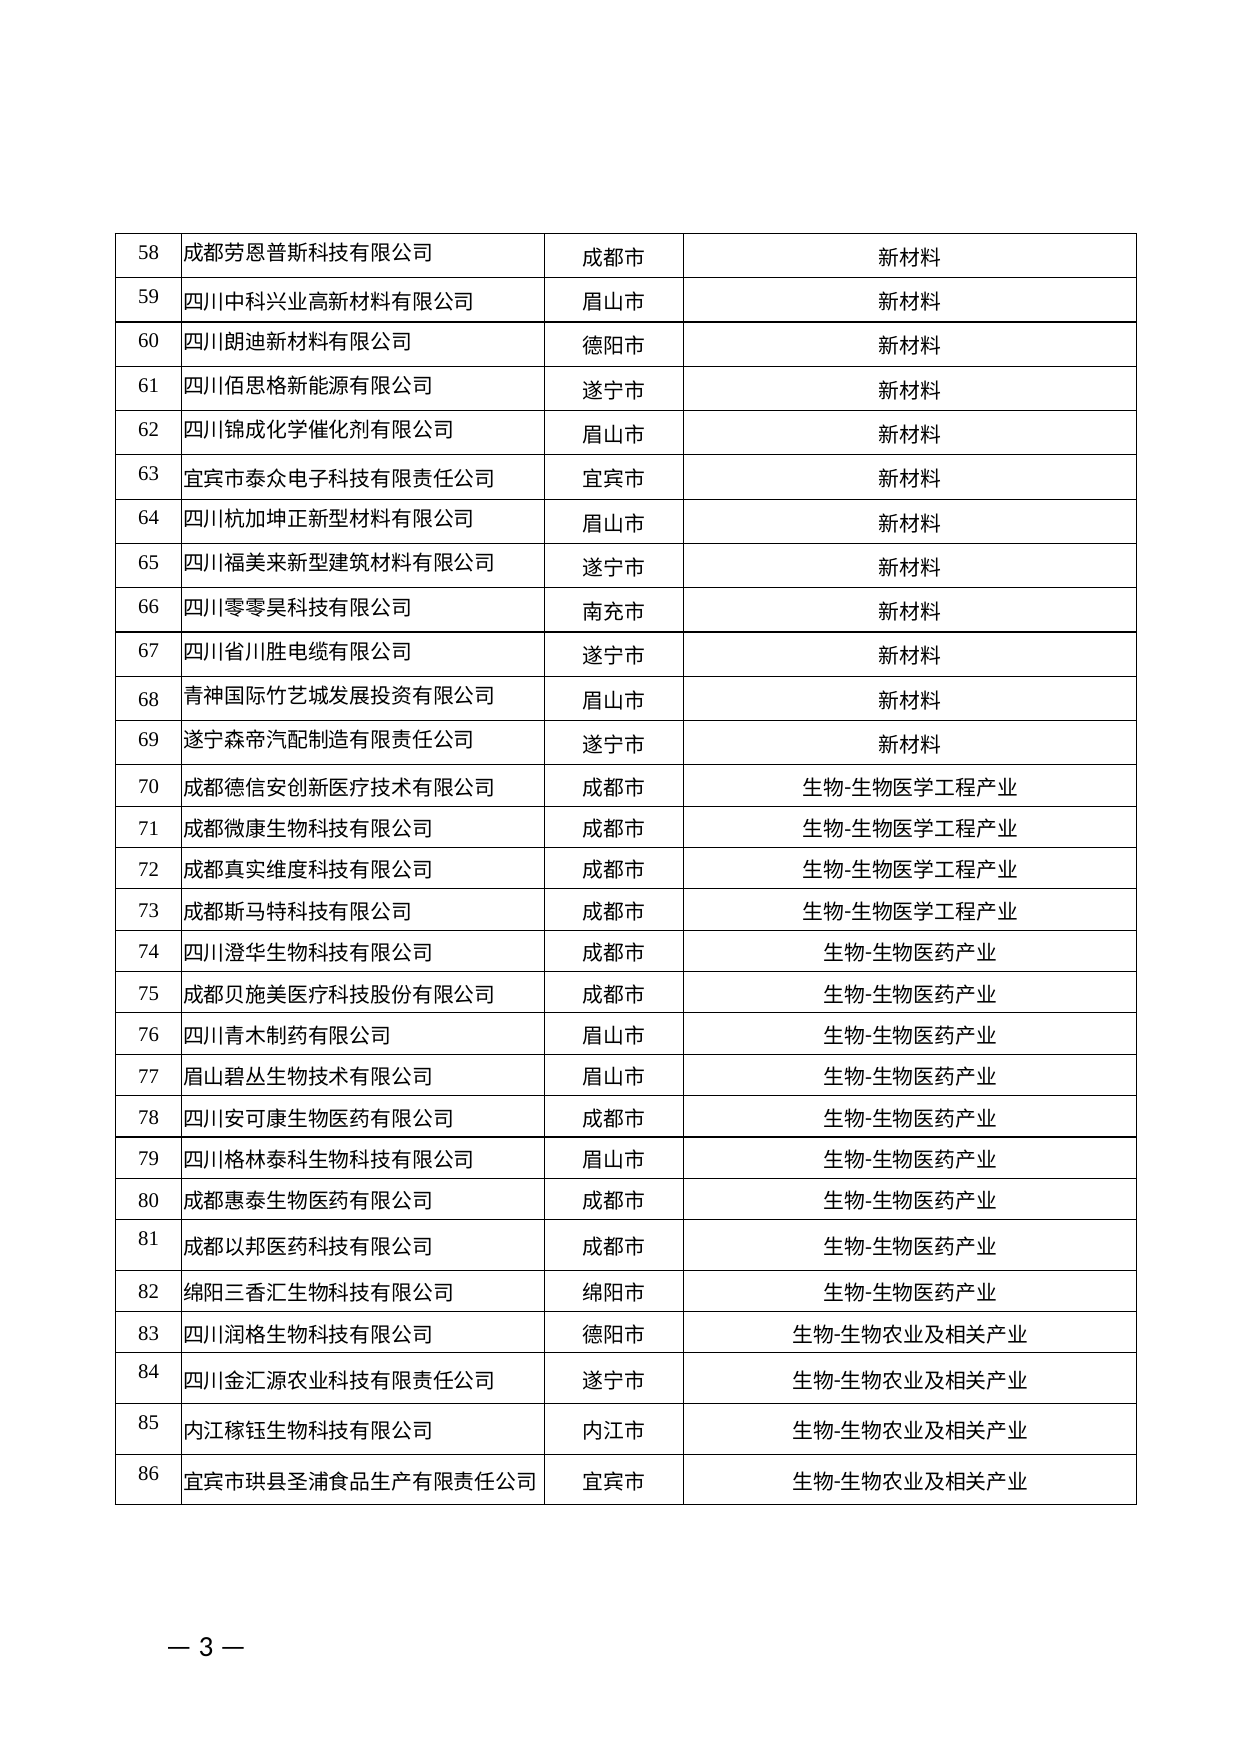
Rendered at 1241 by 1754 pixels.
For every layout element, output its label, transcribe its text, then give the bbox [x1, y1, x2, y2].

table_cell 四川省川胜电缆有限公司 [186, 633, 544, 676]
table_cell 新材料 [684, 588, 1136, 631]
table_cell 成都斯马特科技有限公司 [182, 889, 544, 929]
table_cell 新材料 [684, 411, 1136, 454]
table_cell 四川朗迪新材料有限公司 [182, 323, 544, 366]
table_cell 眉山市 [545, 411, 683, 454]
table_cell 74 [116, 931, 181, 971]
table_cell 生物-生物农业及相关产业 [684, 1312, 1136, 1352]
picture [182, 633, 186, 676]
table_cell 65 [116, 544, 181, 587]
picture [182, 412, 186, 455]
table_cell 新材料 [684, 455, 1136, 498]
table_cell 新材料 [684, 500, 1136, 543]
picture [182, 324, 186, 366]
table_cell 眉山市 [545, 278, 683, 321]
table_cell 63 [116, 455, 181, 498]
picture [182, 722, 186, 765]
table_cell 宜宾市 [545, 1455, 683, 1504]
table_cell 生物-生物医学工程产业 [684, 807, 1136, 847]
picture [182, 235, 186, 278]
table_cell 遂宁市 [545, 1353, 683, 1403]
table_cell 四川安可康生物医药有限公司 [182, 1096, 544, 1136]
table_cell 南充市 [545, 588, 683, 631]
table_cell 成都市 [545, 1220, 683, 1269]
table_cell 81 [116, 1220, 181, 1269]
table_cell 新材料 [684, 367, 1136, 410]
table_cell 成都市 [545, 1096, 683, 1136]
table_cell 成都劳恩普斯科技有限公司 [182, 234, 544, 277]
table_cell 79 [116, 1138, 181, 1178]
table_cell 生物-生物医药产业 [684, 1179, 1136, 1219]
table_cell 宜宾市 [545, 455, 683, 498]
table_cell 四川福美来新型建筑材料有限公司 [182, 544, 544, 587]
picture [182, 368, 186, 410]
table_cell 青神国际竹艺城发展投资有限公司 [182, 677, 544, 720]
table_cell 73 [116, 889, 181, 929]
table_cell 成都市 [545, 234, 683, 277]
table_cell 成都以邦医药科技有限公司 [182, 1220, 544, 1269]
table_cell 新材料 [684, 323, 1136, 366]
table_cell 四川金汇源农业科技有限责任公司 [182, 1353, 544, 1403]
table_cell 生物-生物农业及相关产业 [684, 1404, 1136, 1454]
table_cell 生物-生物医药产业 [684, 1271, 1136, 1311]
table_cell 宜宾市珙县圣浦食品生产有限责任公司 [182, 1455, 544, 1504]
table_cell 60 [116, 323, 181, 366]
table_cell 成都市 [545, 1179, 683, 1219]
table_cell 64 [116, 500, 181, 543]
table_cell 67 [119, 633, 181, 676]
table_cell 成都市 [545, 931, 683, 971]
picture [182, 545, 186, 587]
table_cell 四川青木制药有限公司 [182, 1013, 544, 1054]
table_cell 眉山市 [545, 1013, 683, 1054]
table_cell 宜宾市泰众电子科技有限责任公司 [182, 455, 544, 498]
table_cell 78 [116, 1096, 181, 1136]
table_cell 生物-生物医药产业 [684, 1096, 1136, 1136]
table_cell 生物-生物医药产业 [684, 972, 1136, 1012]
table_cell 四川佰思格新能源有限公司 [182, 367, 544, 410]
table_cell 生物-生物医学工程产业 [684, 889, 1136, 929]
table_cell 82 [116, 1271, 181, 1311]
table_cell 四川杭加坤正新型材料有限公司 [182, 500, 544, 543]
table_cell 遂宁市 [545, 633, 683, 676]
table_cell 75 [116, 972, 181, 1012]
table_cell 四川零零昊科技有限公司 [182, 588, 544, 631]
table_cell 四川润格生物科技有限公司 [182, 1312, 544, 1352]
table_cell 84 [116, 1353, 181, 1403]
table_cell 生物-生物农业及相关产业 [684, 1455, 1136, 1504]
table_cell 70 [116, 765, 181, 806]
table_cell 成都贝施美医疗科技股份有限公司 [182, 972, 544, 1012]
table_cell 85 [116, 1404, 181, 1454]
table_cell 眉山市 [545, 1055, 683, 1095]
table_cell 成都市 [545, 807, 683, 847]
table_cell 新材料 [684, 234, 1136, 277]
table_cell 遂宁市 [545, 544, 683, 587]
table_cell 生物-生物医药产业 [684, 1220, 1136, 1269]
table_cell 新材料 [684, 278, 1136, 321]
table_cell 68 [116, 677, 181, 720]
table_cell 生物-生物医学工程产业 [684, 765, 1136, 806]
table_cell 眉山市 [545, 677, 683, 720]
table_cell 绵阳三香汇生物科技有限公司 [182, 1271, 544, 1311]
table_cell 眉山碧丛生物技术有限公司 [182, 1055, 544, 1095]
table_cell 遂宁市 [545, 721, 683, 764]
table_cell 69 [116, 721, 181, 764]
table_cell 成都微康生物科技有限公司 [182, 807, 544, 847]
table_cell 66 [116, 588, 181, 631]
table_cell 四川格林泰科生物科技有限公司 [182, 1138, 544, 1178]
picture [182, 501, 186, 543]
table_cell 成都惠泰生物医药有限公司 [182, 1179, 544, 1219]
picture [182, 589, 186, 632]
table_cell 四川锦成化学催化剂有限公司 [182, 411, 544, 454]
table_cell 眉山市 [545, 1138, 683, 1178]
table_cell 新材料 [684, 677, 1136, 720]
table_cell 76 [116, 1013, 181, 1054]
table_cell 58 [116, 234, 181, 277]
table_cell 生物-生物医学工程产业 [684, 848, 1136, 888]
table_cell 77 [116, 1055, 181, 1095]
table_cell 成都市 [545, 889, 683, 929]
table_cell 80 [116, 1179, 181, 1219]
table_cell 成都德信安创新医疗技术有限公司 [182, 765, 544, 806]
picture [182, 678, 186, 720]
table_cell 生物-生物农业及相关产业 [684, 1353, 1136, 1403]
table_cell 83 [116, 1312, 181, 1352]
table_cell 绵阳市 [545, 1271, 683, 1311]
table_cell 71 [116, 807, 181, 847]
table_cell 成都市 [545, 848, 683, 888]
table_cell 内江稼钰生物科技有限公司 [182, 1404, 544, 1454]
table_cell 成都真实维度科技有限公司 [182, 848, 544, 888]
table_cell 62 [116, 411, 181, 454]
table_cell 遂宁森帝汽配制造有限责任公司 [182, 721, 544, 764]
table_cell 新材料 [684, 544, 1136, 587]
table_cell 新材料 [684, 721, 1136, 764]
table_cell 德阳市 [545, 323, 683, 366]
table_cell 遂宁市 [545, 367, 683, 410]
table_cell 生物-生物医药产业 [684, 1138, 1136, 1178]
table_cell 生物-生物医药产业 [684, 931, 1136, 971]
table_cell 新材料 [684, 633, 1136, 676]
table_cell 眉山市 [545, 500, 683, 543]
table_cell 86 [116, 1455, 181, 1504]
table_cell 内江市 [545, 1404, 683, 1454]
table_cell 61 [116, 367, 181, 410]
table_cell 四川中科兴业高新材料有限公司 [182, 278, 544, 321]
table_cell 生物-生物医药产业 [684, 1013, 1136, 1054]
table_cell 72 [116, 848, 181, 888]
table_cell 成都市 [545, 765, 683, 806]
table_cell 59 [116, 278, 181, 321]
table_cell 四川澄华生物科技有限公司 [182, 931, 544, 971]
table_cell 生物-生物医药产业 [684, 1055, 1136, 1095]
table_cell 成都市 [545, 972, 683, 1012]
table_cell 德阳市 [545, 1312, 683, 1352]
